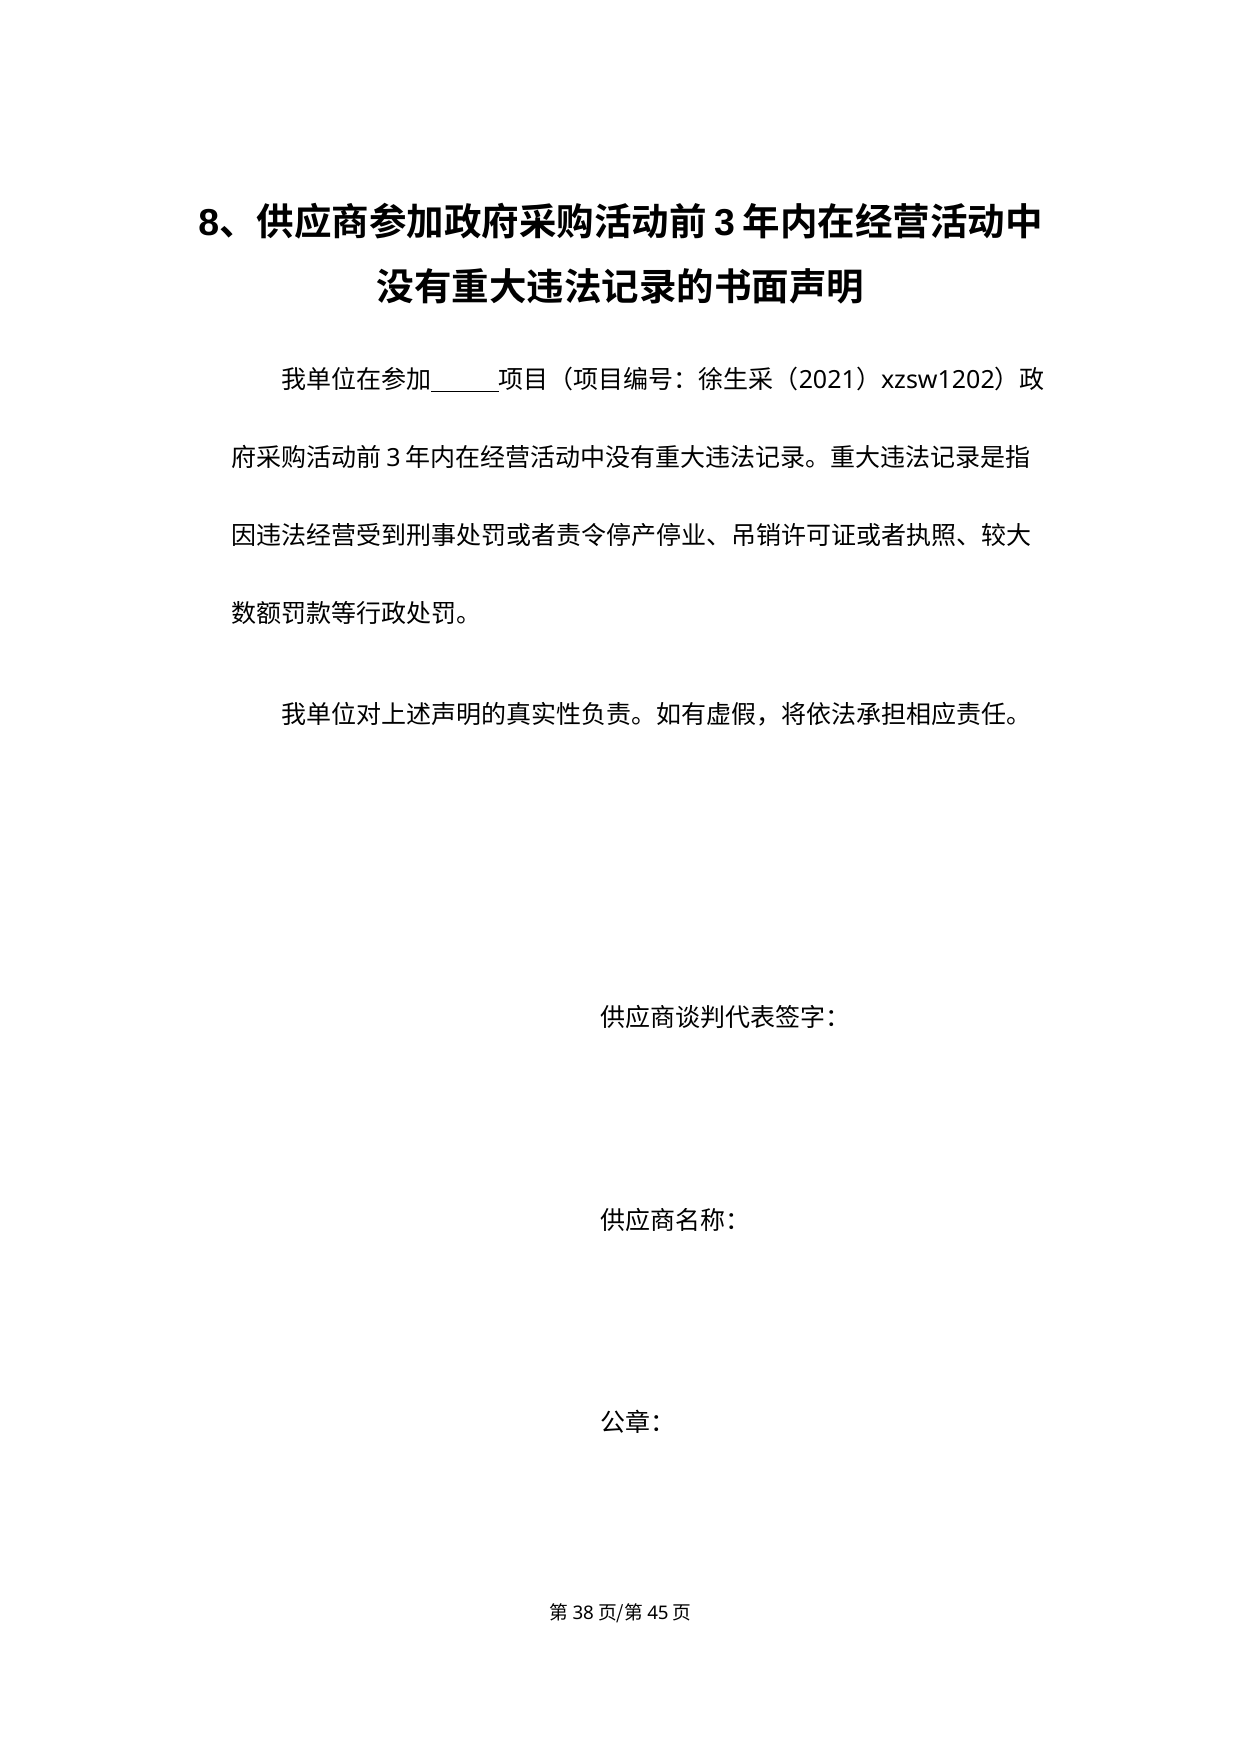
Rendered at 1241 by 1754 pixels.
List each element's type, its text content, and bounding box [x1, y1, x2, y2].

subtitle 8、供应商参加政府采购活动前3年内在经营活动中没有重大违法记录的书面声明 [187, 186, 1053, 316]
text 我单位在参加 项目（项目编号：徐生采（2021）xzsw1202）政府采购活动前3年内在经营活动中没有重大违法记录。重大违法记录是指因违法经营受到刑事处罚或者责令停产停业、吊销许可证或者执照、较大数额罚款等行政处罚。 [231, 345, 1053, 644]
text 供应商谈判代表签字： [600, 983, 1053, 1048]
text 供应商名称： [600, 1186, 1053, 1251]
text 公章： [600, 1388, 1053, 1453]
text 我单位对上述声明的真实性负责。如有虚假，将依法承担相应责任。 [231, 680, 1053, 745]
